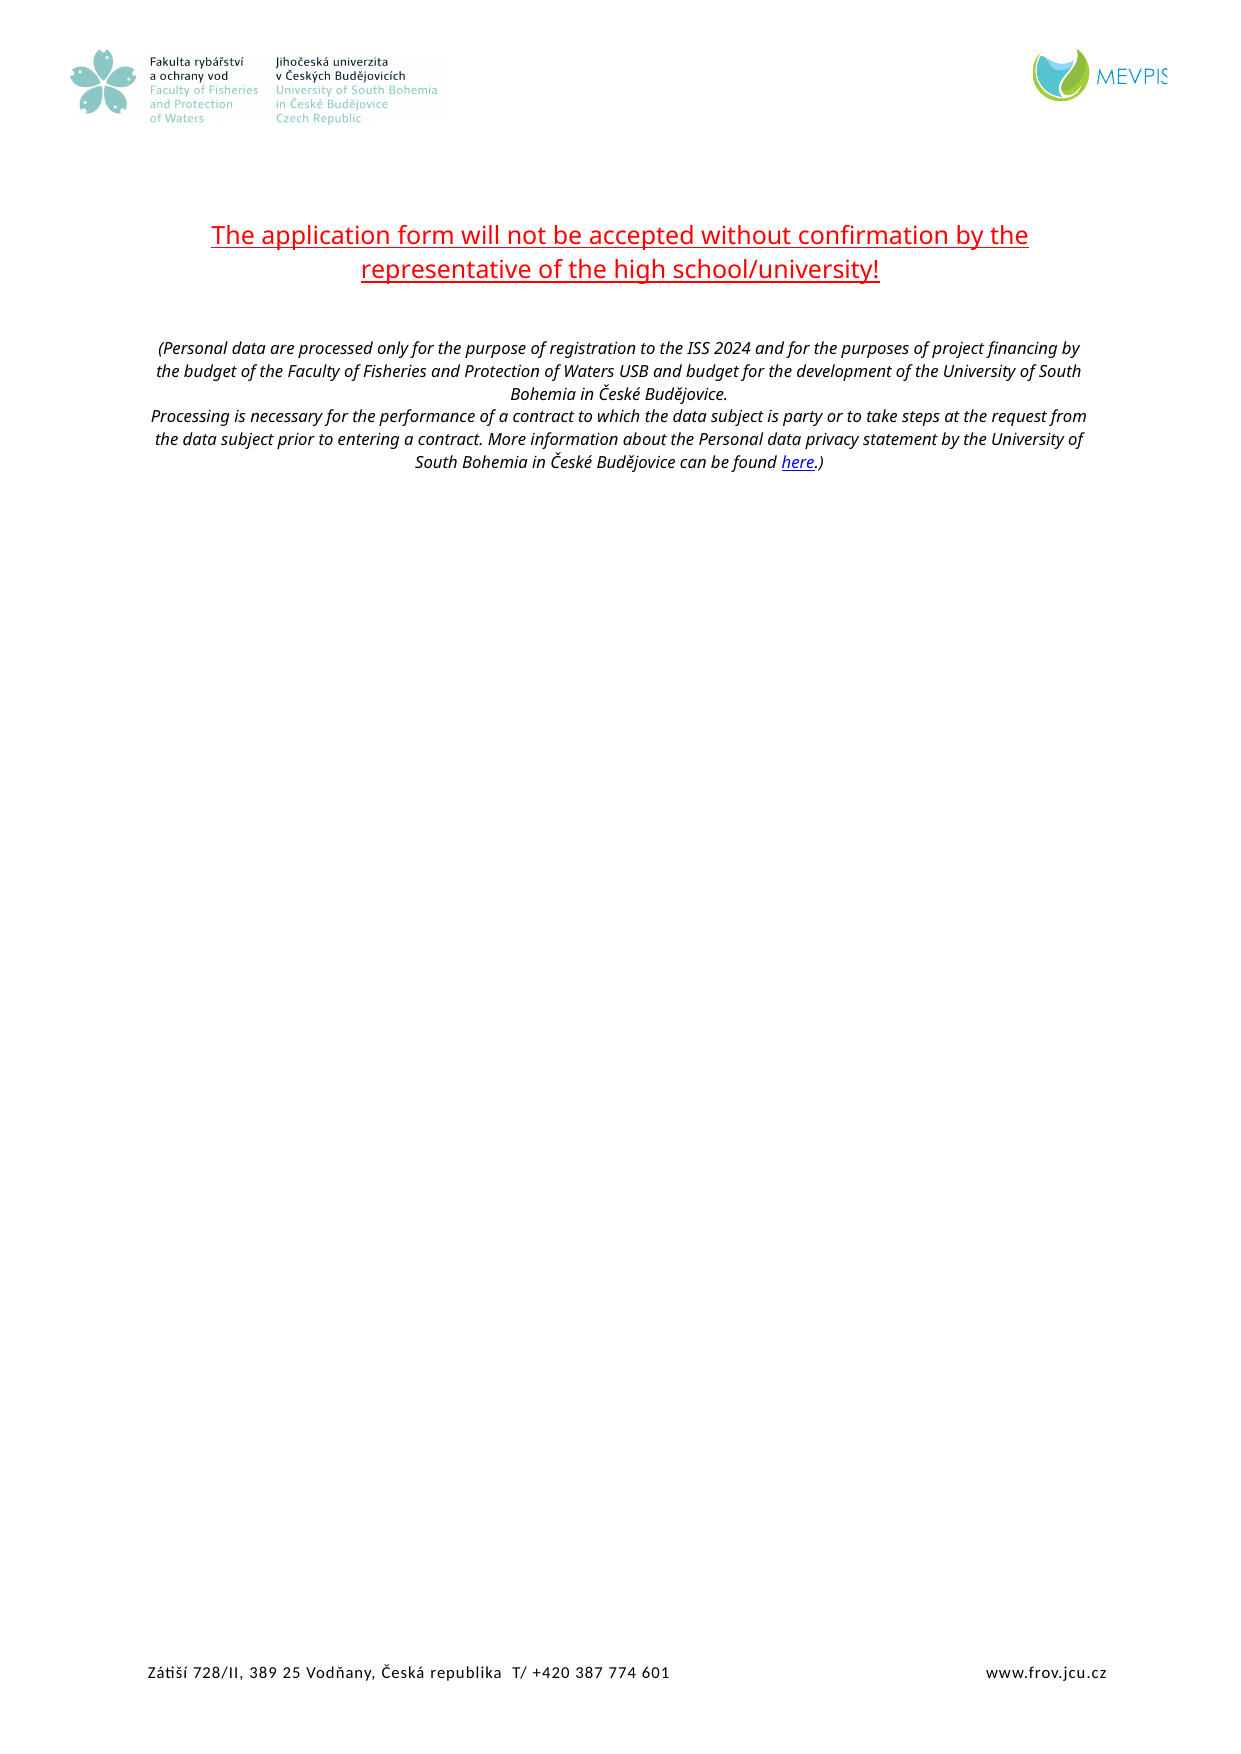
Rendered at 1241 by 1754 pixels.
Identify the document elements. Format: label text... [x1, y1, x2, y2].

text The application form will not be accepted without confirmation by the representative of the high school/university! [148, 218, 1093, 286]
text (Personal data are processed only for the purpose of registration to the ISS 2024 and for the purposes of project financing by the budget of the Faculty of Fisheries and Protection of Waters USB and budget for the development of the University of South Bohemia in České Budějovice. [148, 337, 1093, 405]
picture [1032, 42, 1168, 109]
text Processing is necessary for the performance of a contract to which the data subject is party or to take steps at the request from the data subject prior to entering a contract. More information about the Personal data privacy statement by the University of South Bohemia in České Budějovice can be found here.) [148, 405, 1093, 473]
picture [70, 50, 445, 126]
